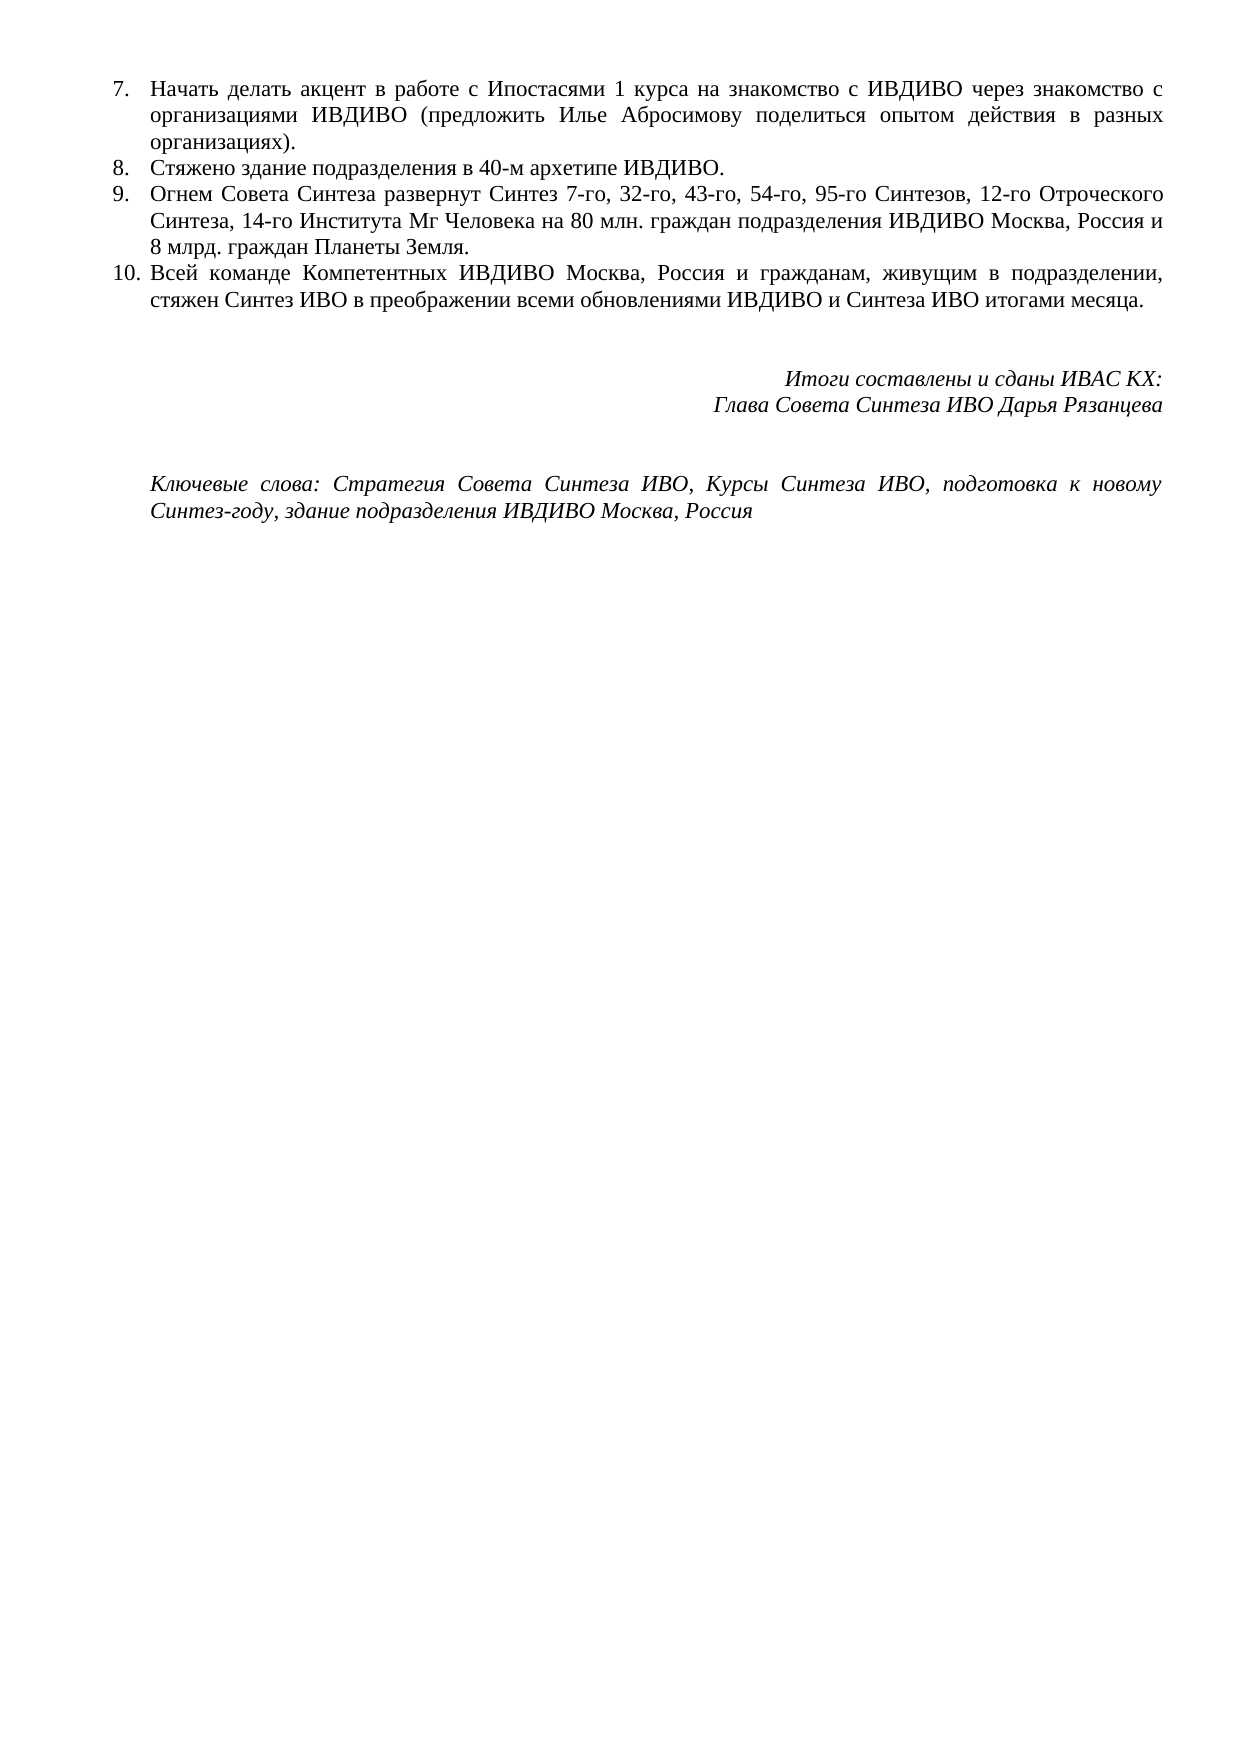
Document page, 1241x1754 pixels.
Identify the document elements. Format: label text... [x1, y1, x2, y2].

list Всей команде Компетентных ИВДИВО Москва, Россия и гражданам, живущим в подразделении, стяжен Синтез ИВО в преображении всеми обновлениями ИВДИВО и Синтеза ИВО итогами месяца. [112, 259, 1165, 312]
list Глава Совета Синтеза ИВО Дарья Рязанцева [150, 391, 1165, 418]
list Начать делать акцент в работе с Ипостасями 1 курса на знакомство с ИВДИВО через знакомство с организациями ИВДИВО (предложить Илье Абросимову поделиться опытом действия в разных организациях). [112, 75, 1165, 154]
list Ключевые слова: Стратегия Совета Синтеза ИВО, Курсы Синтеза ИВО, подготовка к новому Синтез-году, здание подразделения ИВДИВО Москва, Россия [150, 470, 1165, 523]
list Итоги составлены и сданы ИВАС КХ: [150, 365, 1165, 391]
list Огнем Совета Синтеза развернут Синтез 7-го, 32-го, 43-го, 54-го, 95-го Синтезов, 12-го Отроческого Синтеза, 14-го Института Мг Человека на 80 млн. граждан подразделения ИВДИВО Москва, Россия и 8 млрд. граждан Планеты Земля. [112, 180, 1165, 259]
list Стяжено здание подразделения в 40-м архетипе ИВДИВО. [112, 154, 1165, 180]
